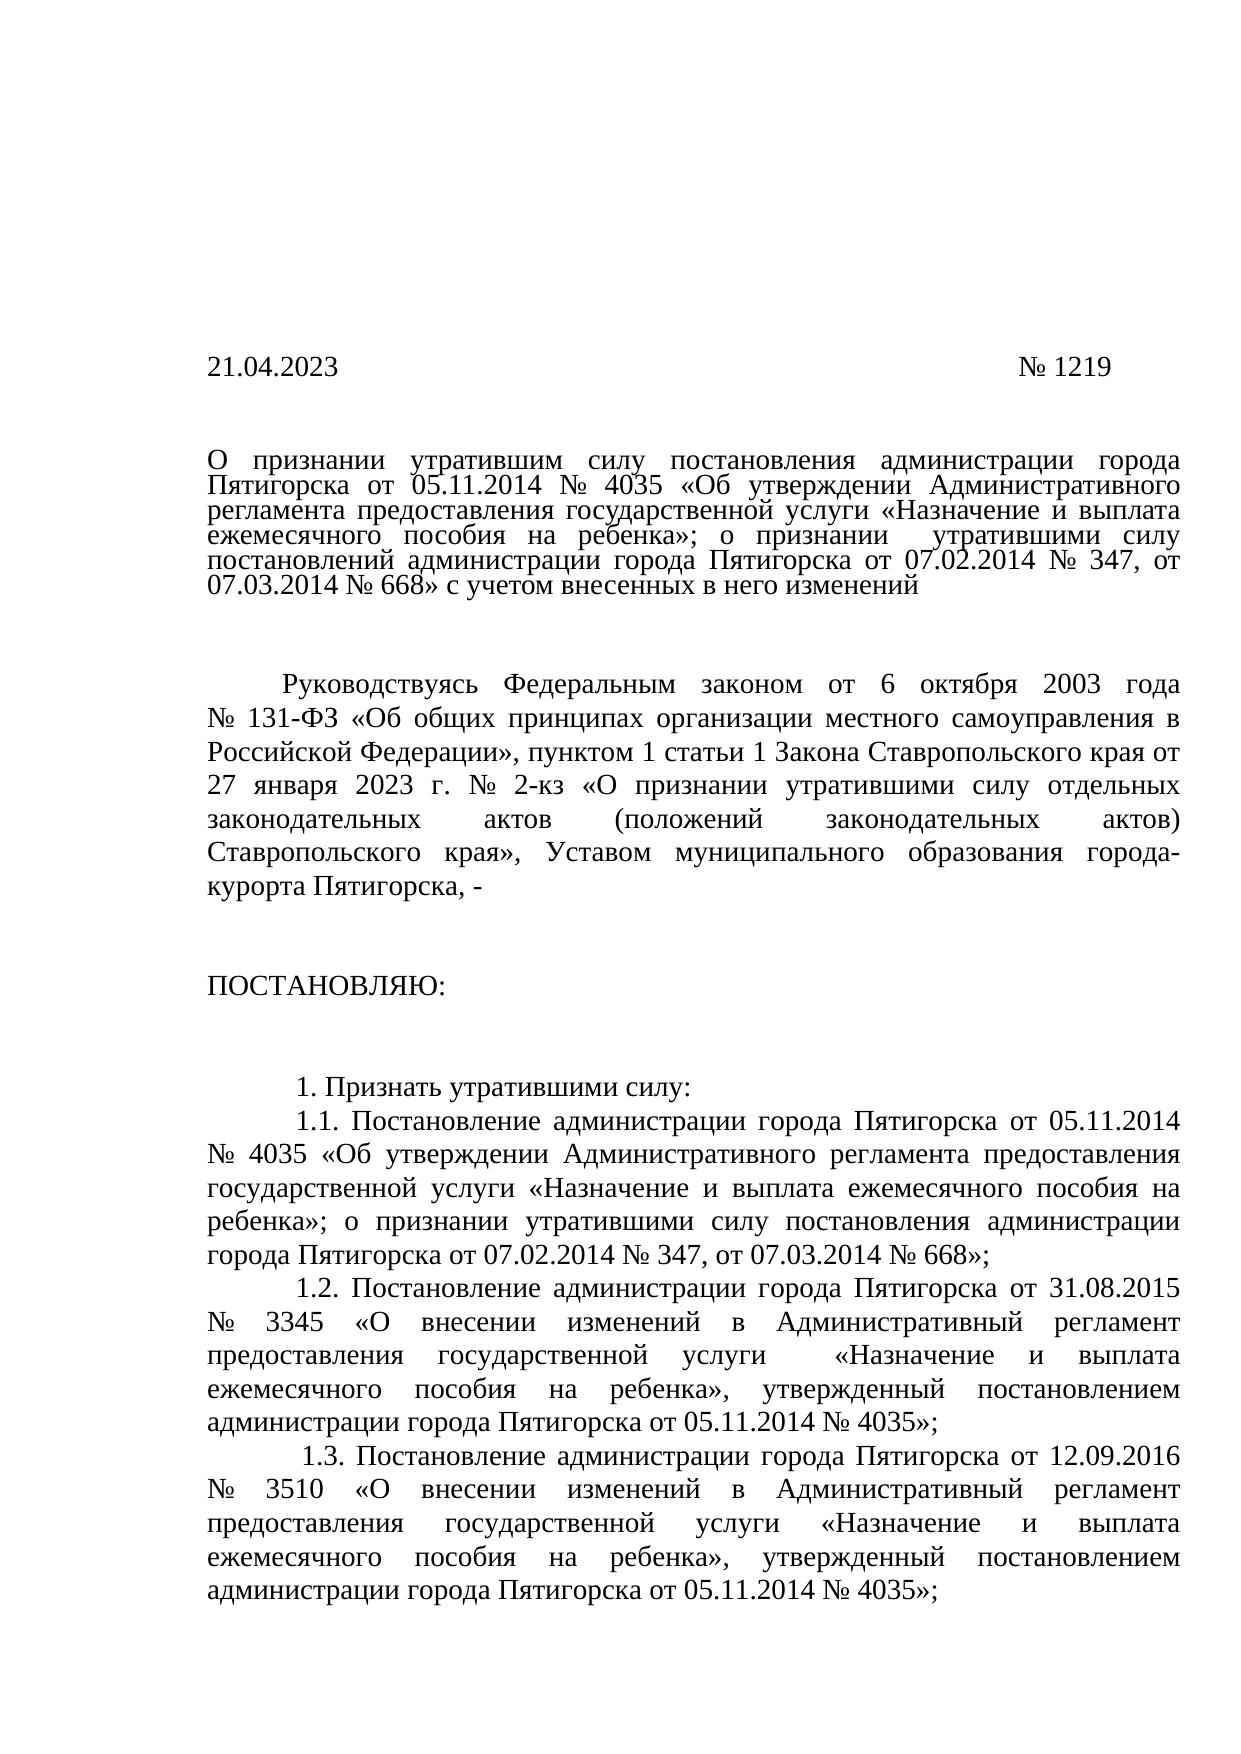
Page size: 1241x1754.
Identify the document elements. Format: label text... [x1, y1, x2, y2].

text ПОСТАНОВЛЯЮ: [207, 968, 1181, 1002]
text 1. Признать утратившими силу: [207, 1069, 1181, 1103]
text 1.3. Постановление администрации города Пятигорска от 12.09.2016 № 3510 «О внесении изменений в Административный регламент предоставления государственной услуги «Назначение и выплата ежемесячного пособия на ребенка», утвержденный постановлением администрации города Пятигорска от 05.11.2014 № 4035»; [207, 1438, 1181, 1606]
text 1.1. Постановление администрации города Пятигорска от 05.11.2014 № 4035 «Об утверждении Административного регламента предоставления государственной услуги «Назначение и выплата ежемесячного пособия на ребенка»; о признании утратившими силу постановления администрации города Пятигорска от 07.02.2014 № 347, от 07.03.2014 № 668»; [207, 1103, 1181, 1270]
text Руководствуясь Федеральным законом от 6 октября 2003 года № 131-ФЗ «Об общих принципах организации местного самоуправления в Российской Федерации», пунктом 1 статьи 1 Закона Ставропольского края от 27 января 2023 г. № 2-кз «О признании утратившими силу отдельных законодательных актов (положений законодательных актов) Ставропольского края», Уставом муниципального образования города-курорта Пятигорска, - [207, 667, 1181, 901]
text 1.2. Постановление администрации города Пятигорска от 31.08.2015 № 3345 «О внесении изменений в Административный регламент предоставления государственной услуги «Назначение и выплата ежемесячного пособия на ребенка», утвержденный постановлением администрации города Пятигорска от 05.11.2014 № 4035»; [207, 1270, 1181, 1438]
text О признании утратившим силу постановления администрации города Пятигорска от 05.11.2014 № 4035 «Об утверждении Административного регламента предоставления государственной услуги «Назначение и выплата ежемесячного пособия на ребенка»; о признании утратившими силу постановлений администрации города Пятигорска от 07.02.2014 № 347, от 07.03.2014 № 668» с учетом внесенных в него изменений [207, 449, 1181, 599]
text 21.04.2023 № 1219 [207, 349, 1181, 382]
